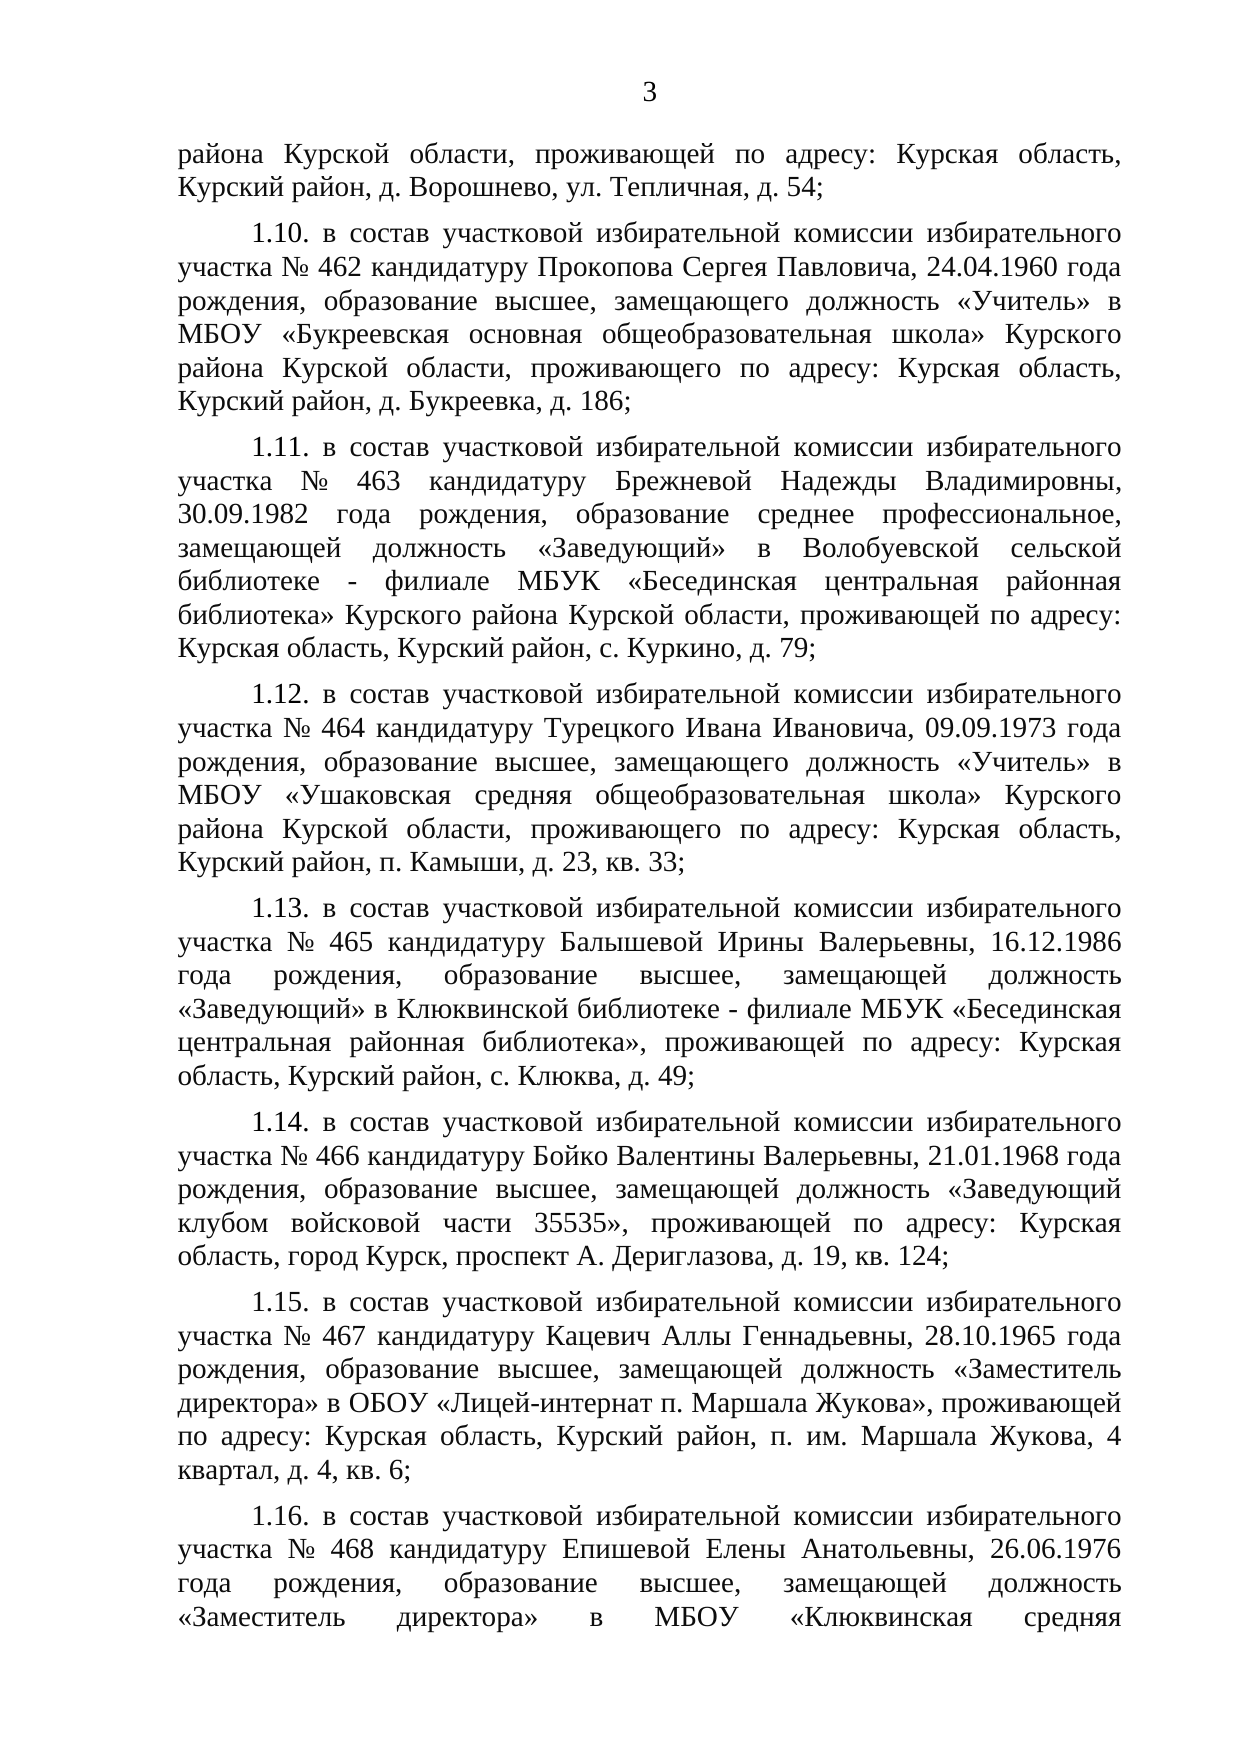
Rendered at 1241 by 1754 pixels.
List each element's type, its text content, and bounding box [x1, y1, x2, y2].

text 1.12. в состав участковой избирательной комиссии избирательного участка № 464 кандидатуру Турецкого Ивана Ивановича, 09.09.1973 года рождения, образование высшее, замещающего должность «Учитель» в МБОУ «Ушаковская средняя общеобразовательная школа» Курского района Курской области, проживающего по адресу: Курская область, Курский район, п. Камыши, д. 23, кв. 33; [177, 677, 1122, 878]
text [177, 136, 1122, 203]
text 1.10. в состав участковой избирательной комиссии избирательного участка № 462 кандидатуру Прокопова Сергея Павловича, 24.04.1960 года рождения, образование высшее, замещающего должность «Учитель» в МБОУ «Букреевская основная общеобразовательная школа» Курского района Курской области, проживающего по адресу: Курская область, Курский район, д. Букреевка, д. 186; [177, 216, 1122, 417]
text 1.15. в состав участковой избирательной комиссии избирательного участка № 467 кандидатуру Кацевич Аллы Геннадьевны, 28.10.1965 года рождения, образование высшее, замещающей должность «Заместитель директора» в ОБОУ «Лицей-интернат п. Маршала Жукова», проживающей по адресу: Курская область, Курский район, п. им. Маршала Жукова, 4 квартал, д. 4, кв. 6; [177, 1284, 1122, 1486]
text 1.14. в состав участковой избирательной комиссии избирательного участка № 466 кандидатуру Бойко Валентины Валерьевны, 21.01.1968 года рождения, образование высшее, замещающей должность «Заведующий клубом войсковой части 35535», проживающей по адресу: Курская область, город Курск, проспект А. Дериглазова, д. 19, кв. 124; [177, 1104, 1122, 1272]
text 1.13. в состав участковой избирательной комиссии избирательного участка № 465 кандидатуру Балышевой Ирины Валерьевны, 16.12.1986 года рождения, образование высшее, замещающей должность «Заведующий» в Клюквинской библиотеке - филиале МБУК «Бесединская центральная районная библиотека», проживающей по адресу: Курская область, Курский район, с. Клюква, д. 49; [177, 890, 1122, 1092]
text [177, 1498, 1122, 1632]
text 1.11. в состав участковой избирательной комиссии избирательного участка № 463 кандидатуру Брежневой Надежды Владимировны, 30.09.1982 года рождения, образование среднее профессиональное, замещающей должность «Заведующий» в Волобуевской сельской библиотеке - филиале МБУК «Бесединская центральная районная библиотека» Курского района Курской области, проживающей по адресу: Курская область, Курский район, с. Куркино, д. 79; [177, 429, 1122, 664]
